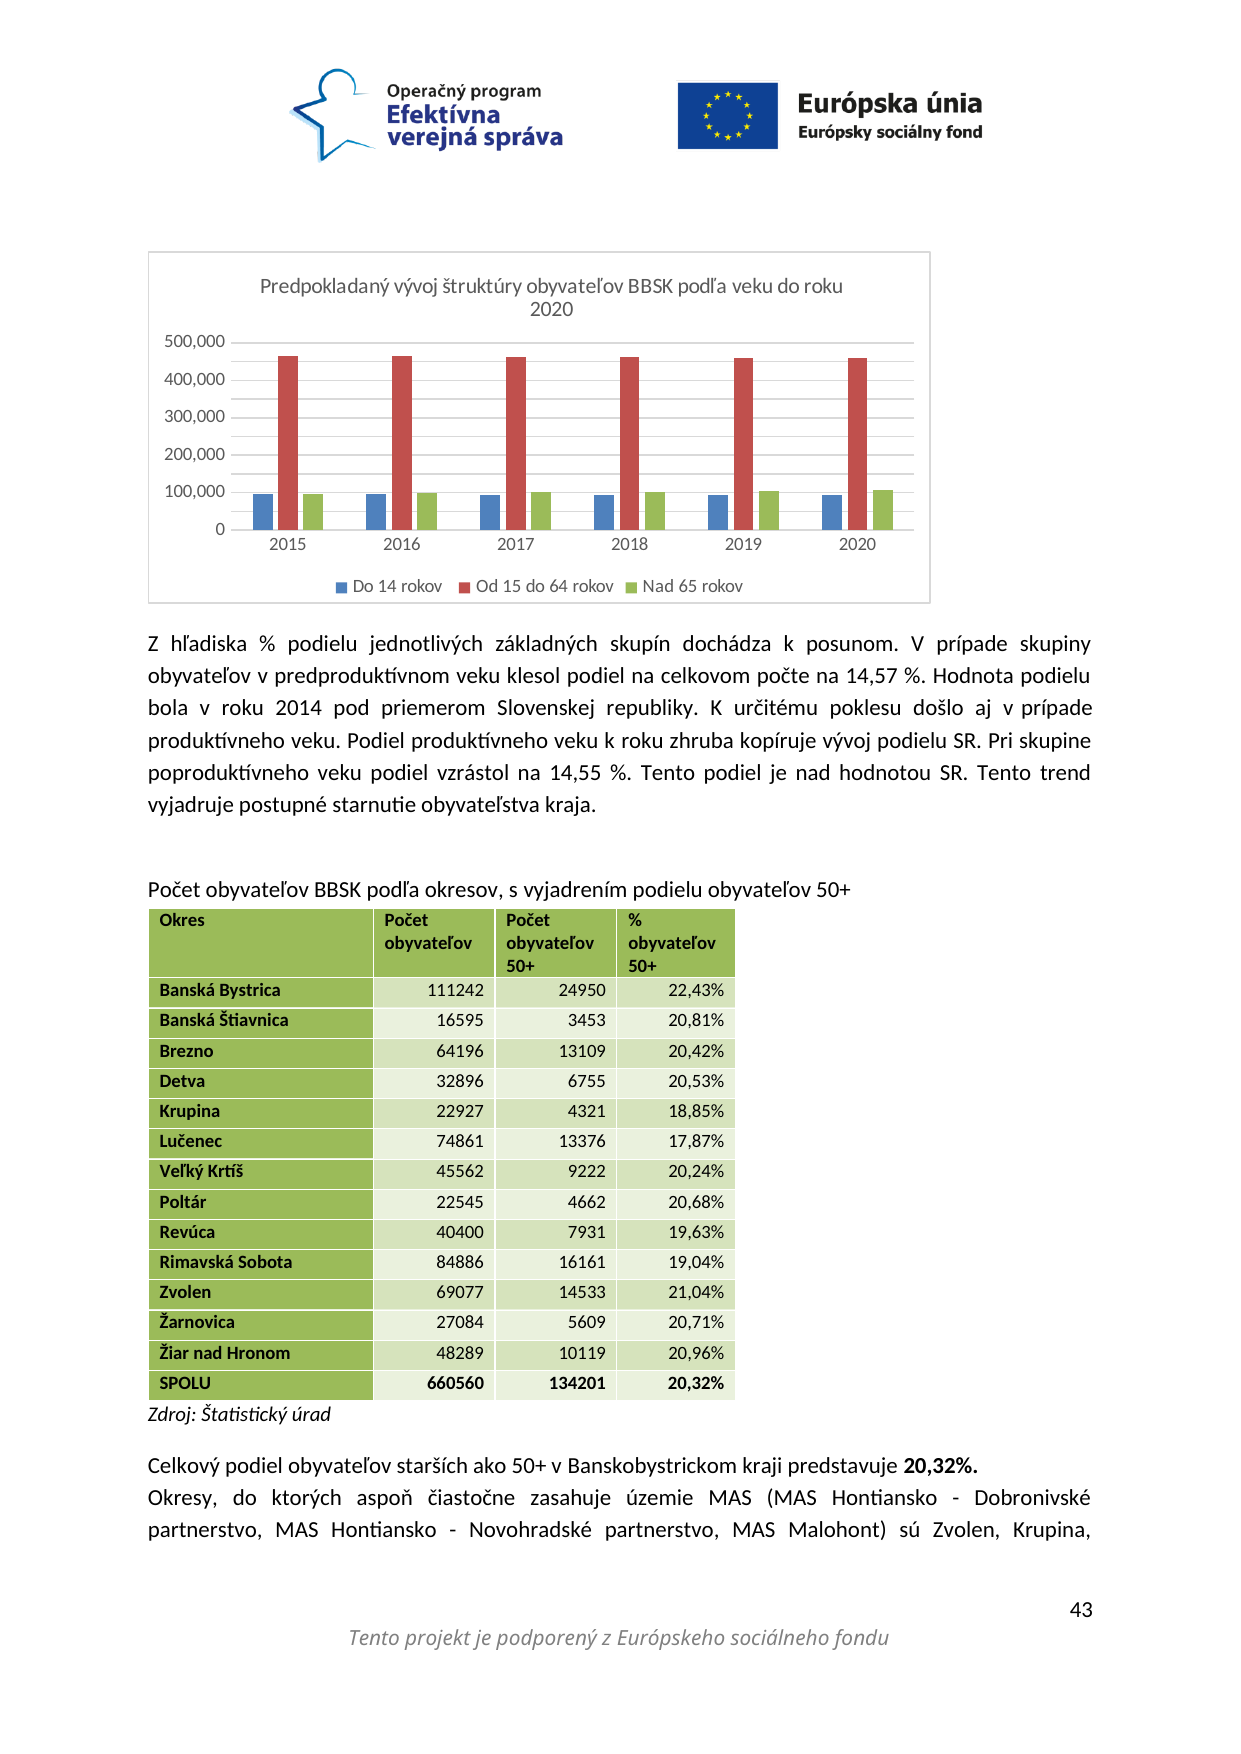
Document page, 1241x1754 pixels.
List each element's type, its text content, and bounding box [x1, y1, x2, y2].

table_cell Poltár [149, 1190, 373, 1219]
table_cell 74861 [374, 1129, 494, 1158]
table_cell Lučenec [149, 1129, 373, 1158]
table_cell 111242 [374, 978, 494, 1007]
table_cell 20,96% [617, 1341, 735, 1370]
table_cell 22545 [374, 1190, 494, 1219]
table_cell 21,04% [617, 1280, 735, 1309]
table_cell Krupina [149, 1099, 373, 1128]
table_cell 4662 [496, 1190, 616, 1219]
table_cell 660560 [374, 1371, 494, 1400]
table_cell Veľký Krtíš [149, 1160, 373, 1189]
table_cell Žiar nad Hronom [149, 1341, 373, 1370]
table_cell 5609 [496, 1311, 616, 1340]
table_cell 7931 [496, 1220, 616, 1249]
table_cell Detva [149, 1069, 373, 1098]
table_cell 4321 [496, 1099, 616, 1128]
table_cell 10119 [496, 1341, 616, 1370]
table_cell 20,68% [617, 1190, 735, 1219]
table_cell 13376 [496, 1129, 616, 1158]
text Z hľadiska % podielu jednotlivých základných skupín dochádza k posunom. V prípade skupiny obyvateľov v predproduktívnom veku klesol podiel na celkovom počte na 14,57 %. Hodnota podielu bola v roku 2014 pod priemerom Slovenskej republiky. K určitému poklesu došlo aj v prípade produktívneho veku. Podiel produktívneho veku k roku zhruba kopíruje vývoj podielu SR. Pri skupine poproduktívneho veku podiel vzrástol na 14,55 %. Tento podiel je nad hodnotou SR. Tento trend vyjadruje postupné starnutie obyvateľstva kraja. [148, 629, 1093, 818]
picture [264, 61, 1008, 185]
table_cell 14533 [496, 1280, 616, 1309]
table_cell 6755 [496, 1069, 616, 1098]
table_cell Zvolen [149, 1280, 373, 1309]
table_cell 3453 [496, 1009, 616, 1038]
table_cell 20,42% [617, 1039, 735, 1068]
table_cell 27084 [374, 1311, 494, 1340]
table_header % obyvateľov 50+ [617, 909, 735, 977]
table_cell 16161 [496, 1250, 616, 1279]
table_cell Banská Bystrica [149, 978, 373, 1007]
table_cell 20,53% [617, 1069, 735, 1098]
table_cell 32896 [374, 1069, 494, 1098]
table_cell 22,43% [617, 978, 735, 1007]
table_cell 40400 [374, 1220, 494, 1249]
table_cell 69077 [374, 1280, 494, 1309]
table_cell 17,87% [617, 1129, 735, 1158]
table_cell 134201 [496, 1371, 616, 1400]
table_cell 18,85% [617, 1099, 735, 1128]
table_cell 13109 [496, 1039, 616, 1068]
table_cell 9222 [496, 1160, 616, 1189]
table_cell 19,04% [617, 1250, 735, 1279]
table_cell Žarnovica [149, 1311, 373, 1340]
table_cell 64196 [374, 1039, 494, 1068]
table_cell 20,71% [617, 1311, 735, 1340]
table_cell 16595 [374, 1009, 494, 1038]
table_cell 20,32% [617, 1371, 735, 1400]
table_cell Banská Štiavnica [149, 1009, 373, 1038]
table_cell 45562 [374, 1160, 494, 1189]
table_cell SPOLU [149, 1371, 373, 1400]
table_header Počet obyvateľov [374, 909, 494, 977]
table_cell 20,81% [617, 1009, 735, 1038]
text Celkový podiel obyvateľov starších ako 50+ v Banskobystrickom kraji predstavuje 20,32%. [148, 1451, 1093, 1479]
table_cell Brezno [149, 1039, 373, 1068]
table_cell 19,63% [617, 1220, 735, 1249]
table_cell Revúca [149, 1220, 373, 1249]
table_cell 20,24% [617, 1160, 735, 1189]
table_cell 24950 [496, 978, 616, 1007]
table_cell 48289 [374, 1341, 494, 1370]
table_header Okres [149, 909, 373, 977]
table_header Počet obyvateľov 50+ [496, 909, 616, 977]
text Počet obyvateľov BBSK podľa okresov, s vyjadrením podielu obyvateľov 50+ [148, 875, 1093, 903]
table_cell 84886 [374, 1250, 494, 1279]
table_cell 22927 [374, 1099, 494, 1128]
text Zdroj: Štatistický úrad [148, 1401, 1093, 1427]
table_cell Rimavská Sobota [149, 1250, 373, 1279]
